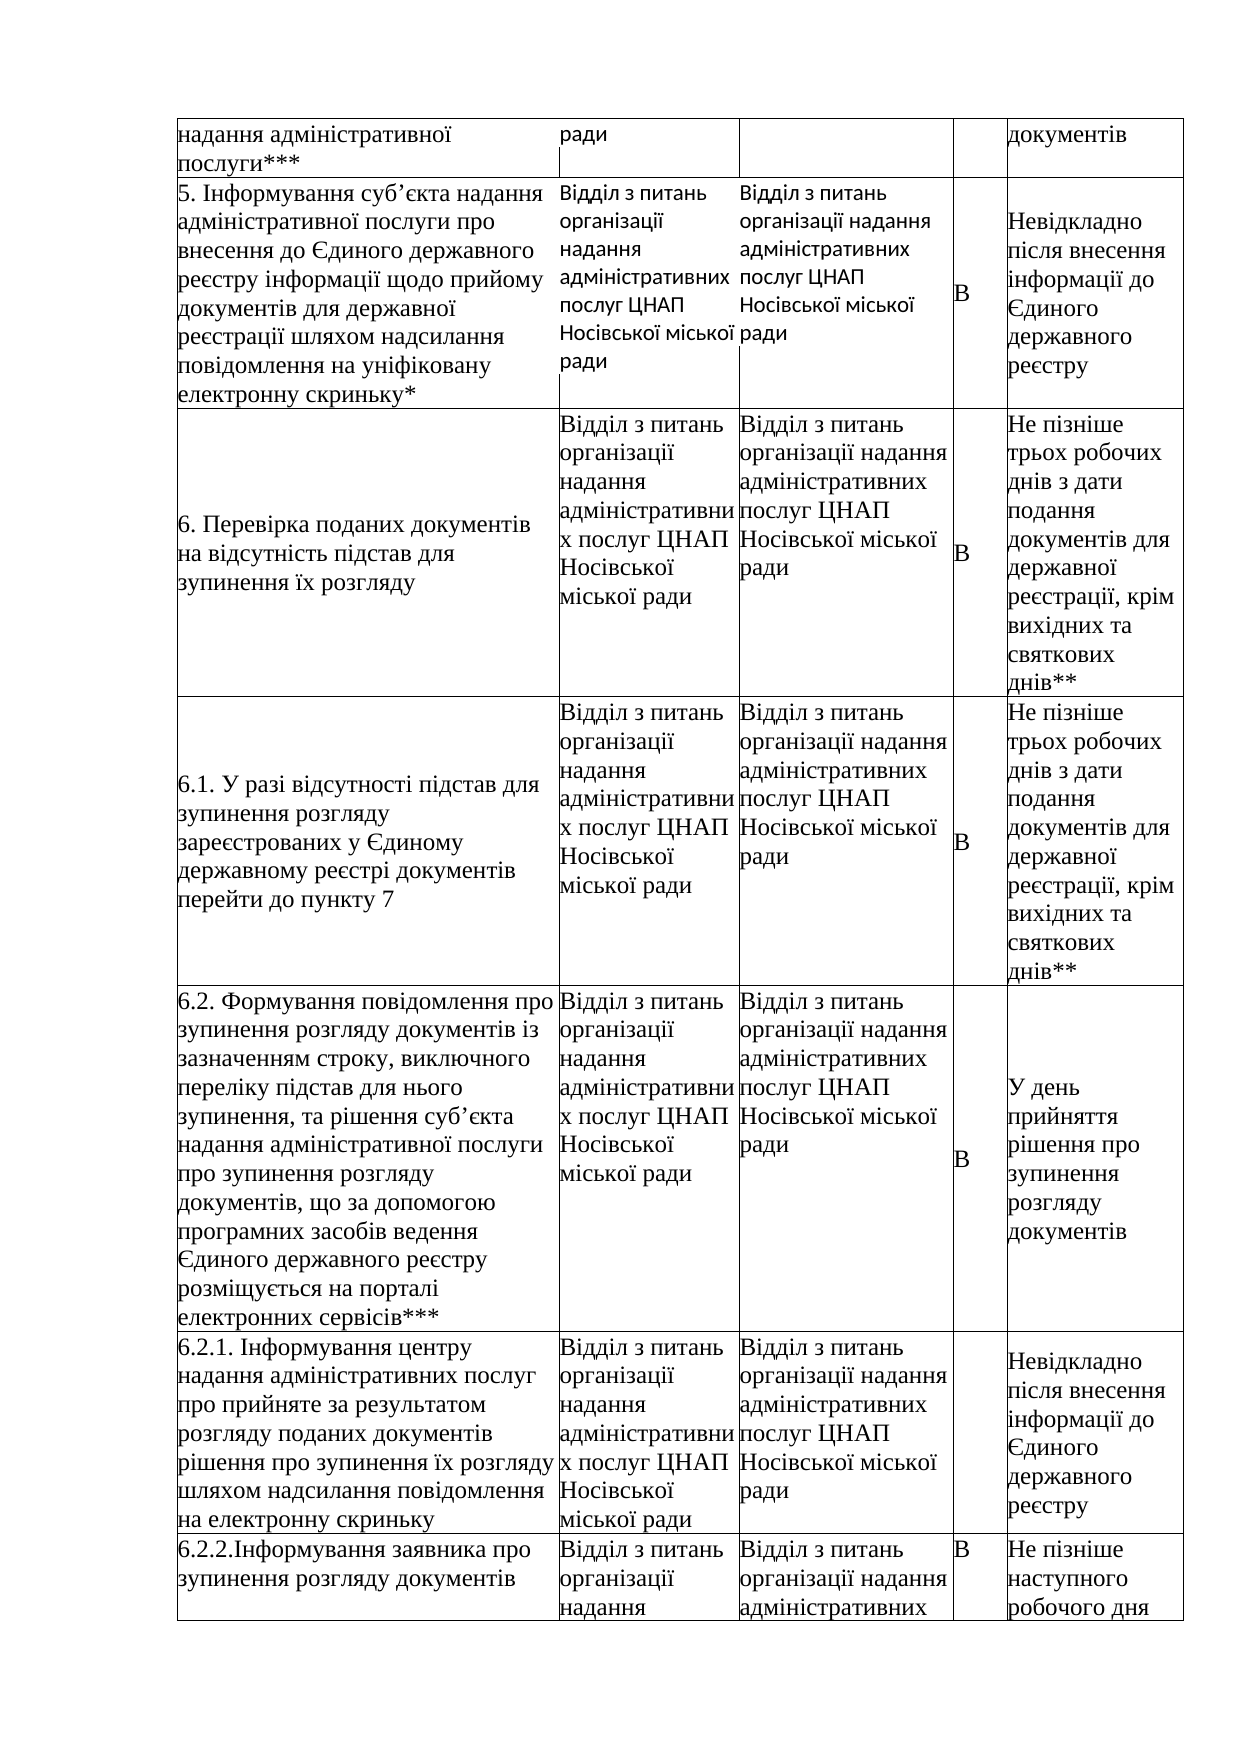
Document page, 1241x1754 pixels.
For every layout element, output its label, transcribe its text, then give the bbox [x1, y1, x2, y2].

table_cell Відділ з питань організації надання адміністративних послуг ЦНАП Носівської міської ради [560, 697, 739, 985]
table_cell 6. Перевірка поданих документів на відсутність підстав для зупинення їх розгляду [178, 409, 559, 696]
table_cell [178, 1534, 559, 1620]
table_cell В [954, 697, 1007, 985]
table_cell Відділ з питань організації надання адміністративних послуг ЦНАП Носівської міської ради [740, 697, 953, 985]
table_cell 6.2.1. Інформування центру надання адміністративних послуг про прийняте за результатом розгляду поданих документів рішення про зупинення їх розгляду шляхом надсилання повідомлення на електронну скриньку [178, 1332, 559, 1533]
table_cell У день прийняття рішення про зупинення розгляду документів [1008, 986, 1183, 1331]
table_cell В [954, 119, 1007, 177]
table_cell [740, 119, 953, 177]
table_cell Невідкладно після внесення інформації до Єдиного державного реєстру [1008, 1332, 1183, 1533]
table_cell Відділ з питань організації надання адміністративних послуг ЦНАП Носівської міської ради [740, 178, 953, 408]
table_cell Відділ з питань організації надання адміністративних послуг ЦНАП Носівської міської ради [740, 1332, 953, 1533]
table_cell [1008, 1534, 1183, 1620]
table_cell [560, 119, 739, 177]
table_cell Відділ з питань організації надання адміністративних послуг ЦНАП Носівської міської ради [740, 986, 953, 1331]
table_cell Не пізніше трьох робочих днів з дати подання документів для державної реєстрації, крім вихідних та святкових днів** [1008, 409, 1183, 696]
table_cell Невідкладно після внесення інформації до Єдиного державного реєстру [1008, 178, 1183, 408]
table_cell Відділ з питань організації надання адміністративних послуг ЦНАП Носівської міської ради [560, 178, 739, 408]
table_cell 6.1. У разі відсутності підстав для зупинення розгляду зареєстрованих у Єдиному державному реєстрі документів перейти до пункту 7 [178, 697, 559, 985]
table_cell Відділ з питань організації надання адміністративних послуг ЦНАП Носівської міської ради [740, 409, 953, 696]
table_cell В [954, 1534, 1007, 1620]
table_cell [560, 1534, 739, 1620]
table_cell Відділ з питань організації надання адміністративних послуг ЦНАП Носівської міської ради [560, 986, 739, 1331]
table_cell Відділ з питань організації надання адміністративних послуг ЦНАП Носівської міської ради [560, 409, 739, 696]
table_cell Відділ з питань організації надання адміністративних послуг ЦНАП Носівської міської ради [560, 1332, 739, 1533]
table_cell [740, 1534, 953, 1620]
table_cell [954, 1332, 1007, 1533]
table_cell В [954, 409, 1007, 696]
table_cell 5. Інформування суб’єкта надання адміністративної послуги про внесення до Єдиного державного реєстру інформації щодо прийому документів для державної реєстрації шляхом надсилання повідомлення на уніфіковану електронну скриньку* [178, 178, 559, 408]
table_cell 6.2. Формування повідомлення про зупинення розгляду документів із зазначенням строку, виключного переліку підстав для нього зупинення, та рішення суб’єкта надання адміністративної послуги про зупинення розгляду документів, що за допомогою програмних засобів ведення Єдиного державного реєстру розміщується на порталі електронних сервісів*** [178, 986, 559, 1331]
table_cell В [954, 986, 1007, 1331]
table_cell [178, 119, 559, 177]
table_cell Не пізніше трьох робочих днів з дати подання документів для державної реєстрації, крім вихідних та святкових днів** [1008, 697, 1183, 985]
table_cell В [954, 178, 1007, 408]
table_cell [1008, 119, 1183, 177]
